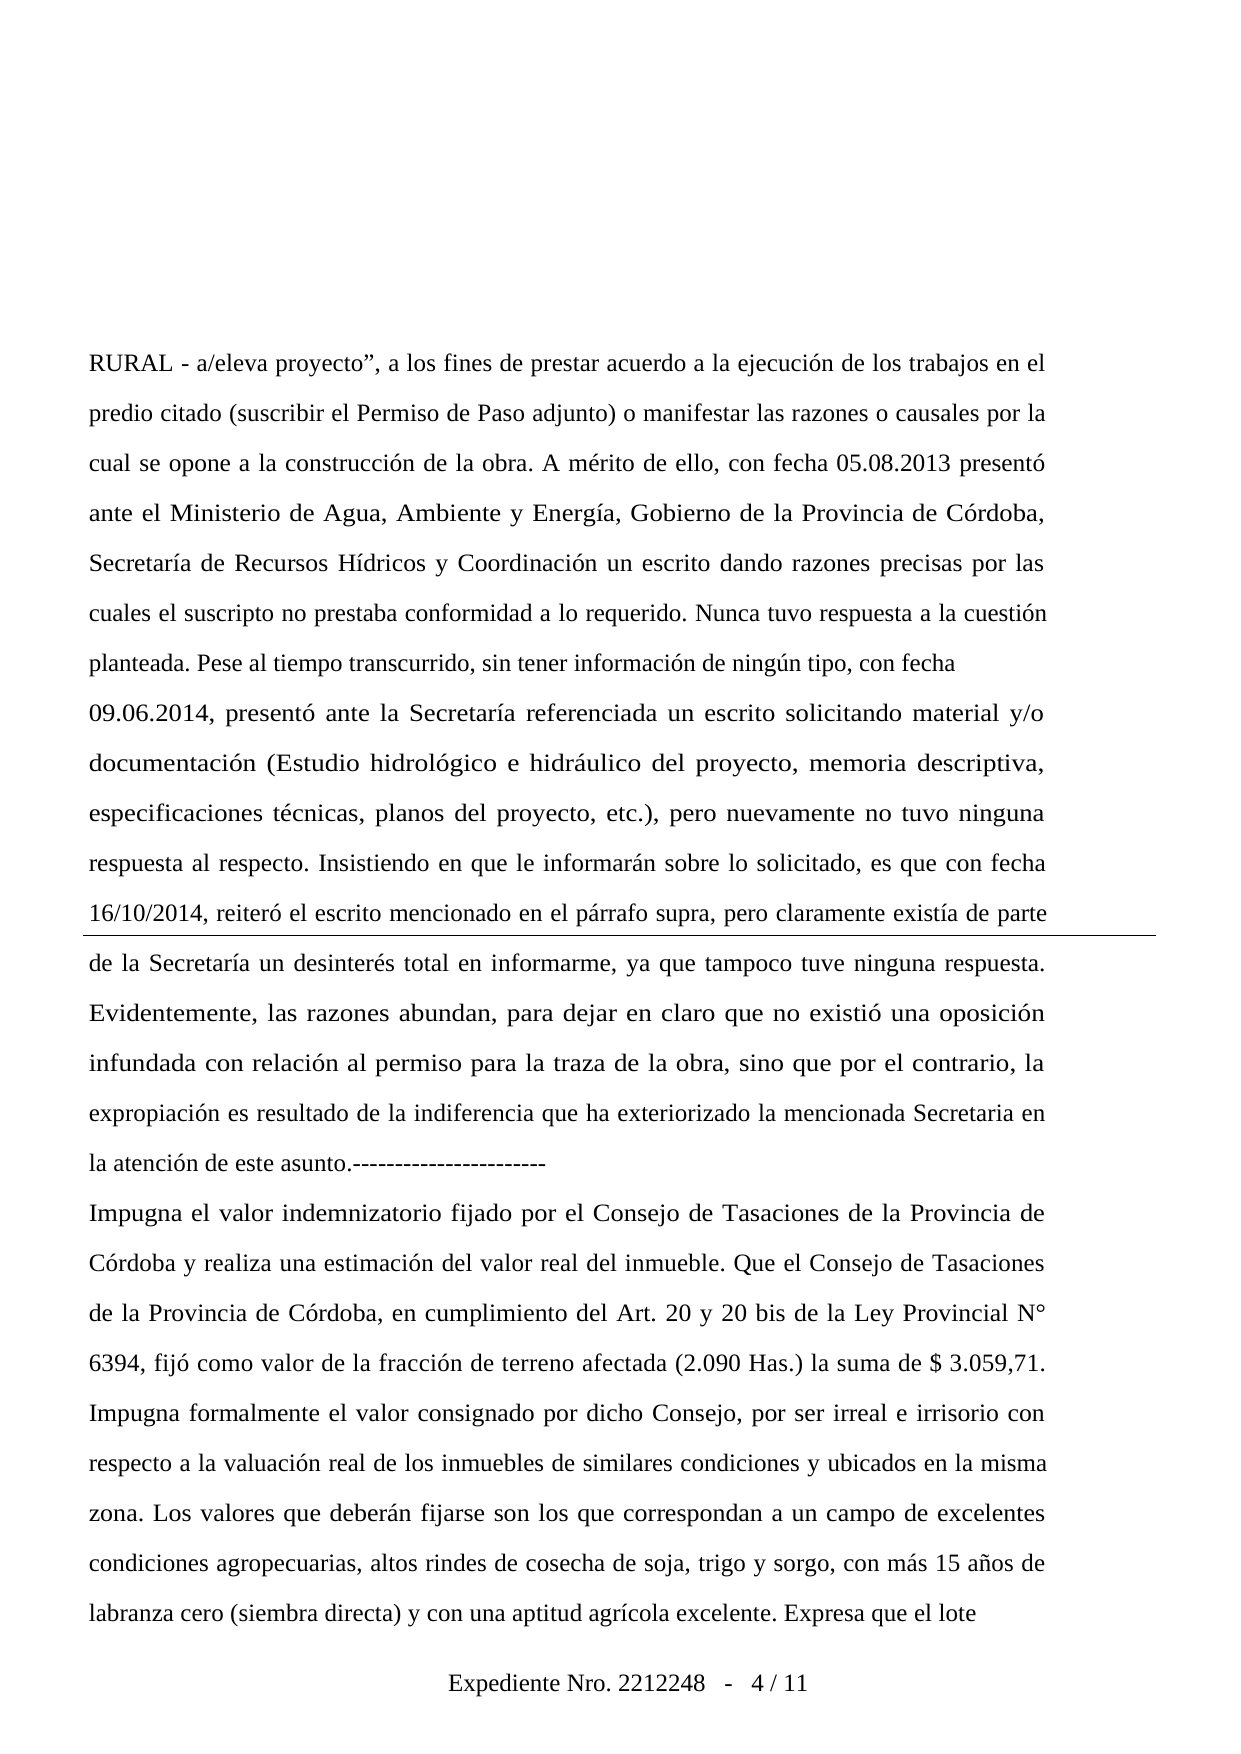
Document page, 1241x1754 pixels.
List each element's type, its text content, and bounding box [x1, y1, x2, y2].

text 09.06.2014, presentó ante la Secretaría referenciada un escrito solicitando material y/o documentación (Estudio hidrológico e hidráulico del proyecto, memoria descriptiva, especificaciones técnicas, planos del proyecto, etc.), pero nuevamente no tuvo ninguna respuesta al respecto. Insistiendo en que le informarán sobre lo solicitado, es que con fecha 16/10/2014, reiteró el escrito mencionado en el párrafo supra, pero claramente existía de parte de la Secretaría un desinterés total en informarme, ya que tampoco tuve ninguna respuesta. Evidentemente, las razones abundan, para dejar en claro que no existió una oposición infundada con relación al permiso para la traza de la obra, sino que por el contrario, la expropiación es resultado de la indiferencia que ha exteriorizado la mencionada Secretaria en la atención de este asunto.----------------------- [88, 682, 1056, 1182]
text Impugna el valor indemnizatorio fijado por el Consejo de Tasaciones de la Provincia de Córdoba y realiza una estimación del valor real del inmueble. Que el Consejo de Tasaciones de la Provincia de Córdoba, en cumplimiento del Art. 20 y 20 bis de la Ley Provincial N° 6394, fijó como valor de la fracción de terreno afectada (2.090 Has.) la suma de $ 3.059,71. Impugna formalmente el valor consignado por dicho Consejo, por ser irreal e irrisorio con respecto a la valuación real de los inmuebles de similares condiciones y ubicados en la misma zona. Los valores que deberán fijarse son los que correspondan a un campo de excelentes condiciones agropecuarias, altos rindes de cosecha de soja, trigo y sorgo, con más 15 años de labranza cero (siembra directa) y con una aptitud agrícola excelente. Expresa que el lote [88, 1182, 1056, 1632]
text RURAL - a/eleva proyecto”, a los fines de prestar acuerdo a la ejecución de los trabajos en el predio citado (suscribir el Permiso de Paso adjunto) o manifestar las razones o causales por la cual se opone a la construcción de la obra. A mérito de ello, con fecha 05.08.2013 presentó ante el Ministerio de Agua, Ambiente y Energía, Gobierno de la Provincia de Córdoba, Secretaría de Recursos Hídricos y Coordinación un escrito dando razones precisas por las cuales el suscripto no prestaba conformidad a lo requerido. Nunca tuvo respuesta a la cuestión planteada. Pese al tiempo transcurrido, sin tener información de ningún tipo, con fecha [88, 332, 1056, 682]
text Expediente Nro. 2212248 - 4 / 11 [448, 1668, 1240, 1697]
